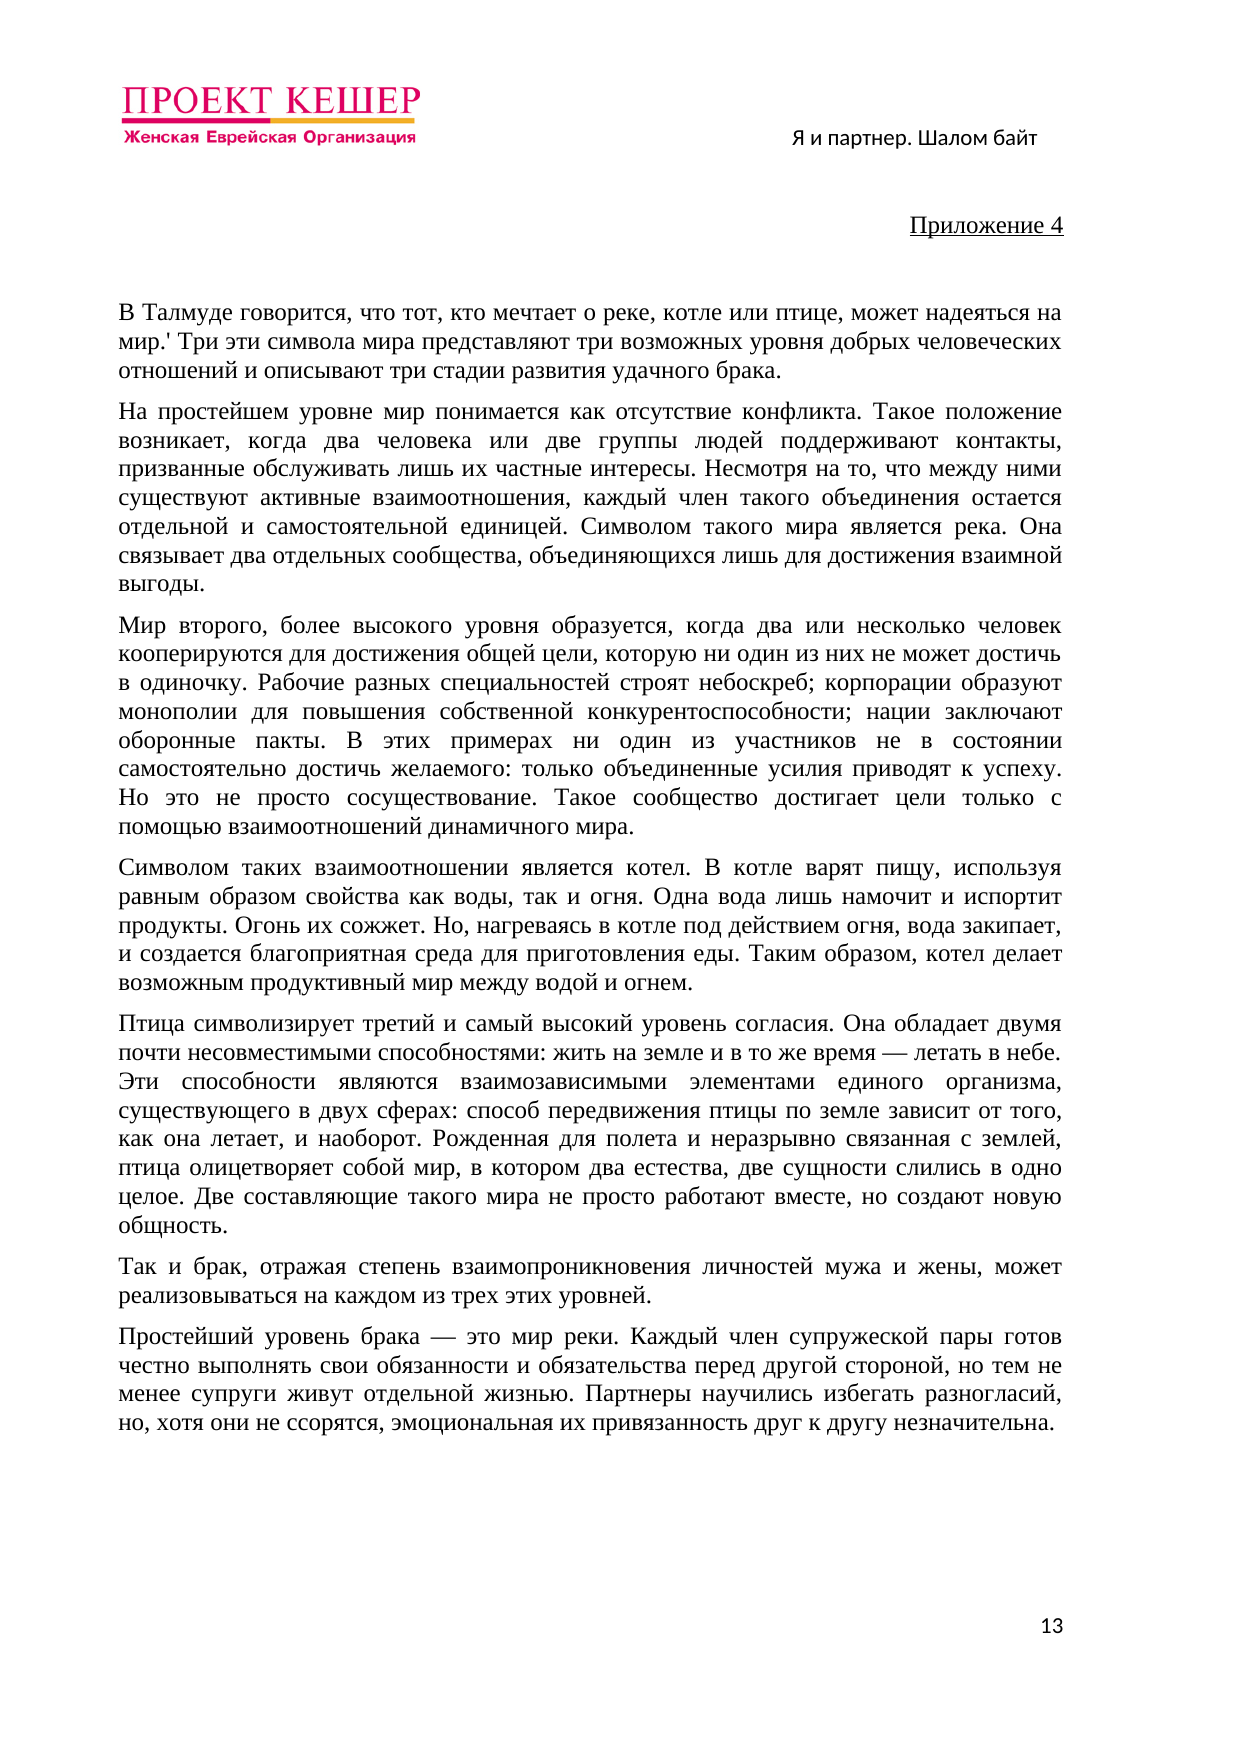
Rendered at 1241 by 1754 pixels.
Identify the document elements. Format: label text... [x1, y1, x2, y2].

text Так и брак, отражая степень взаимопроникновения личностей мужа и жены, может реализовываться на каждом из трех этих уровней. [118, 1251, 1063, 1308]
text Символом таких взаимоотношении является котел. В котле варят пищу, используя равным образом свойства как воды, так и огня. Одна вода лишь намочит и испортит продукты. Огонь их сожжет. Но, нагреваясь в котле под действием огня, вода закипает, и создается благоприятная среда для приготовления еды. Таким образом, котел делает возможным продуктивный мир между водой и огнем. [118, 852, 1063, 996]
text Простейший уровень брака — это мир реки. Каждый член супружеской пары готов честно выполнять свои обязанности и обязательства перед другой стороной, но тем не менее супруги живут отдельной жизнью. Партнеры научились избегать разногласий, но, хотя они не ссорятся, эмоциональная их привязанность друг к другу незначительна. [118, 1321, 1063, 1436]
text Приложение 4 [118, 210, 1063, 239]
text Мир второго, более высокого уровня образуется, когда два или несколько человек кооперируются для достижения общей цели, которую ни один из них не может достичь в одиночку. Рабочие разных специальностей строят небоскреб; корпорации образуют монополии для повышения собственной конкурентоспособности; нации заключают оборонные пакты. В этих примерах ни один из участников не в состоянии самостоятельно достичь желаемого: только объединенные усилия приводят к успеху. Но это не просто сосуществование. Такое сообщество достигает цели только с помощью взаимоотношений динамичного мира. [118, 610, 1063, 840]
text Птица символизирует третий и самый высокий уровень согласия. Она обладает двумя почти несовместимыми способностями: жить на земле и в то же время — летать в небе. Эти способности являются взаимозависимыми элементами единого организма, существующего в двух сферах: способ передвижения птицы по земле зависит от того, как она летает, и наоборот. Рожденная для полета и неразрывно связанная с землей, птица олицетворяет собой мир, в котором два естества, две сущности слились в одно целое. Две составляющие такого мира не просто работают вместе, но создают новую общность. [118, 1008, 1063, 1238]
text В Талмуде говорится, что тот, кто мечтает о реке, котле или птице, может надеяться на мир.' Три эти символа мира представляют три возможных уровня добрых человеческих отношений и описывают три стадии развития удачного брака. [118, 297, 1063, 383]
text На простейшем уровне мир понимается как отсутствие конфликта. Такое положение возникает, когда два человека или две группы людей поддерживают контакты, призванные обслуживать лишь их частные интересы. Несмотря на то, что между ними существуют активные взаимоотношения, каждый член такого объединения остается отдельной и самостоятельной единицей. Символом такого мира является река. Она связывает два отдельных сообщества, объединяющихся лишь для достижения взаимной выгоды. [118, 396, 1063, 597]
picture [118, 86, 422, 146]
